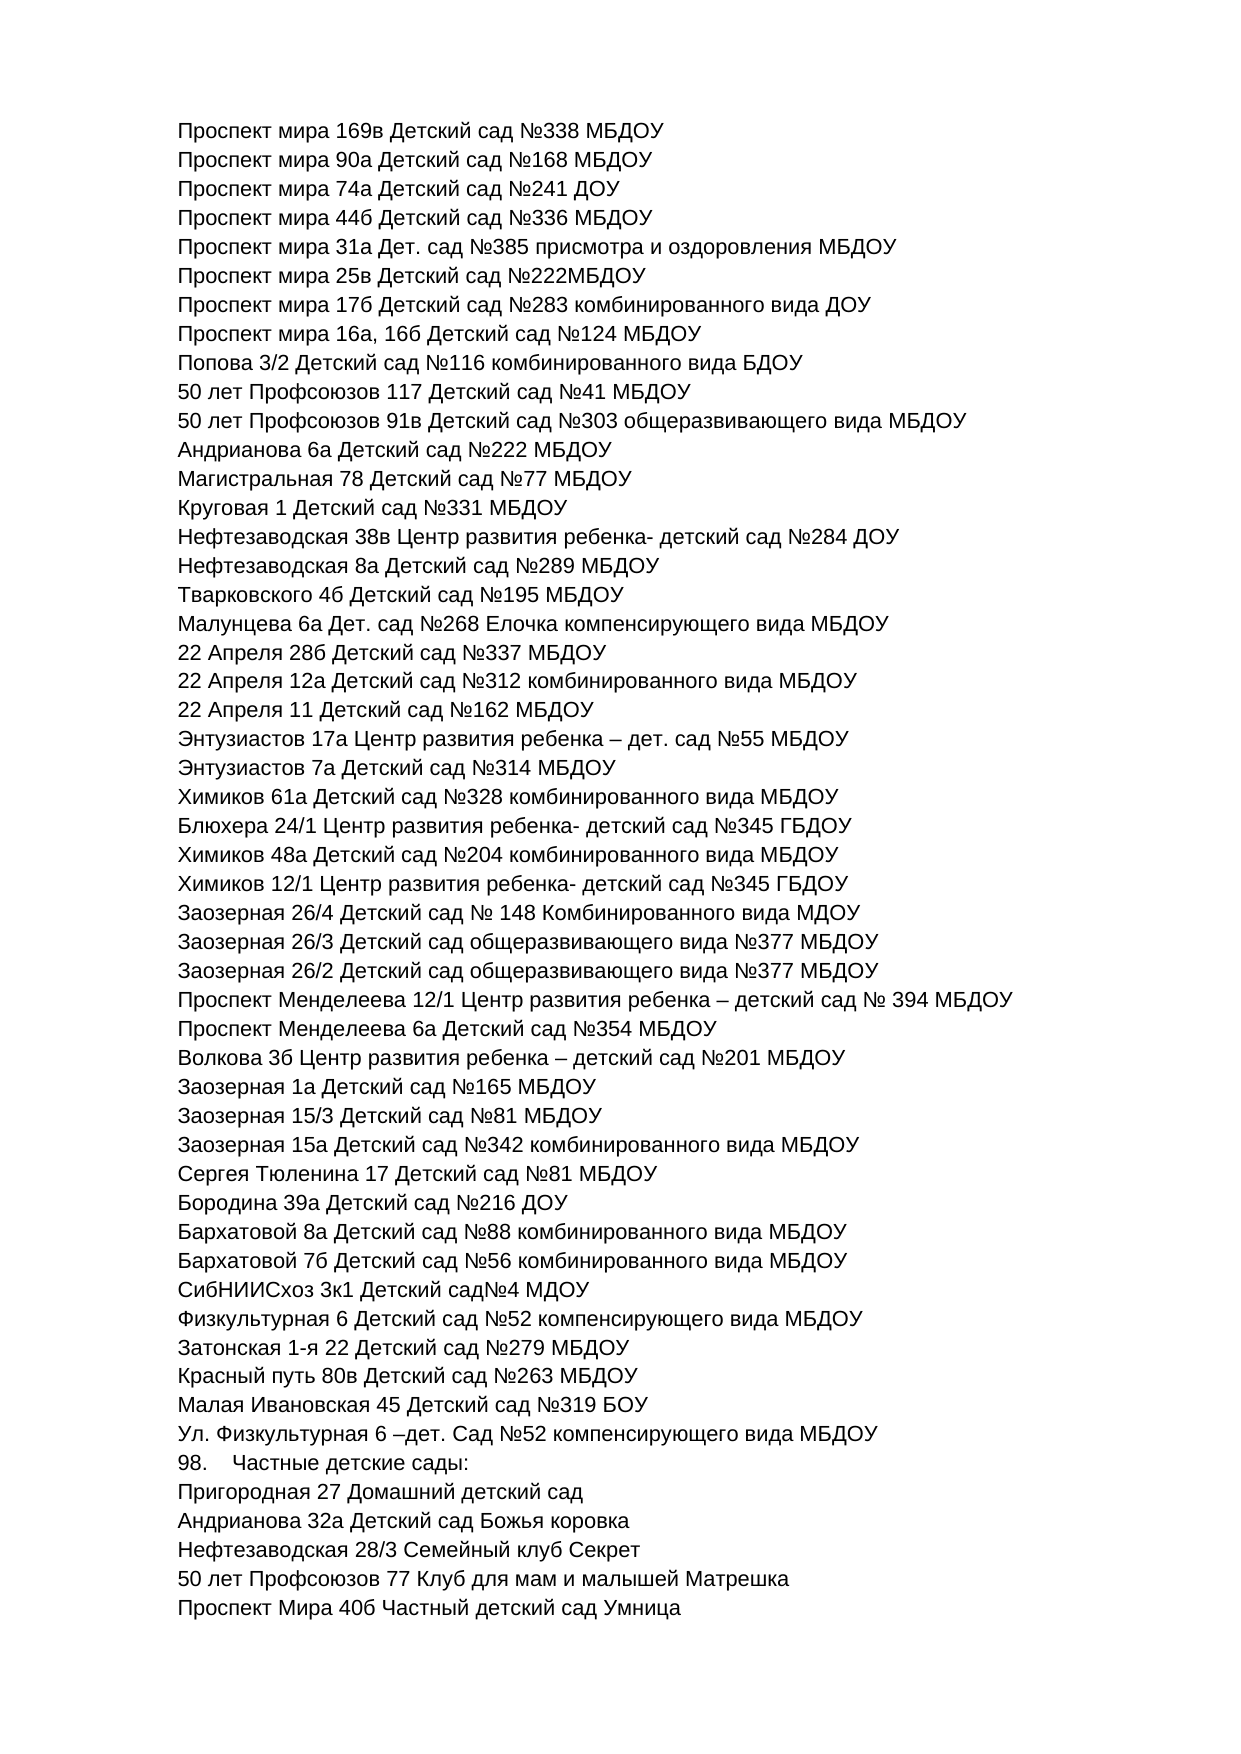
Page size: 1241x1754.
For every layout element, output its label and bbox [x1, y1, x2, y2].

text [177, 118, 1152, 1620]
